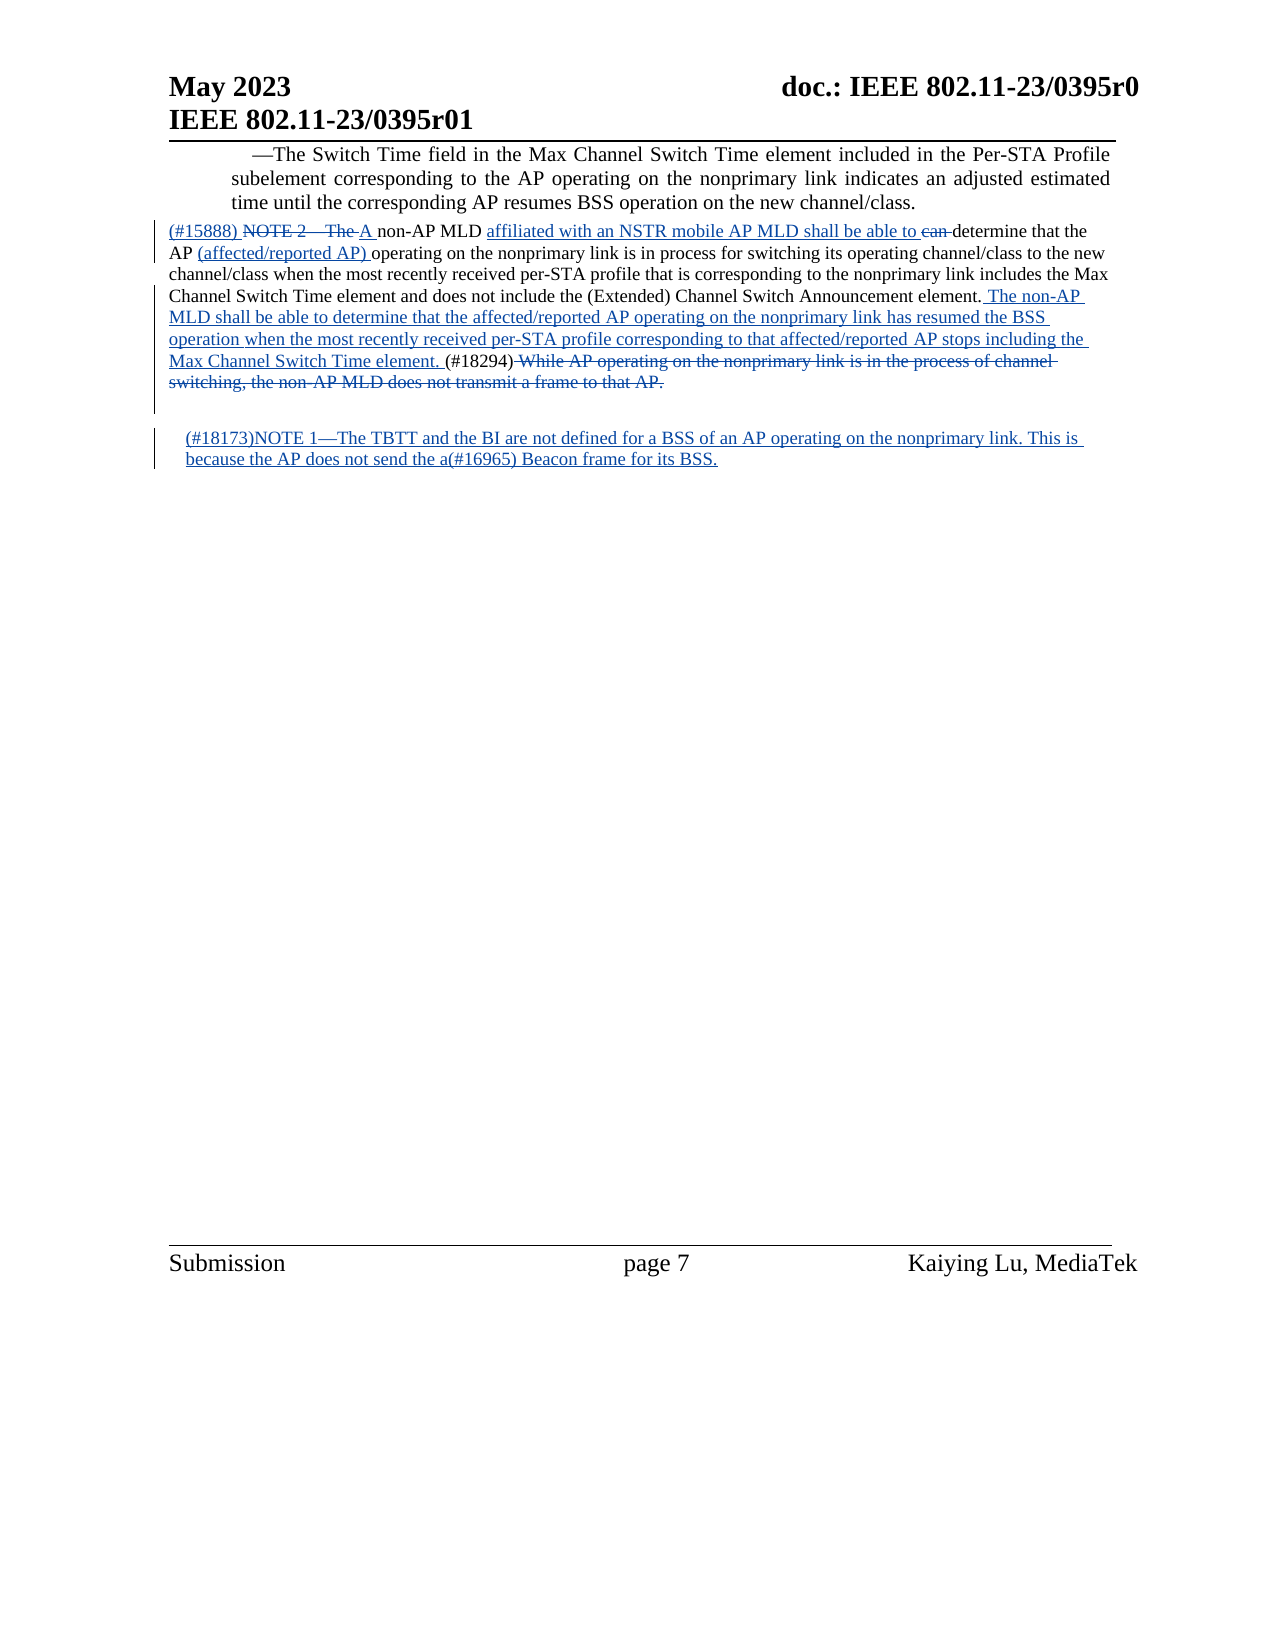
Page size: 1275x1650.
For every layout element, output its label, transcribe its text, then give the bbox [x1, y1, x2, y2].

text non-AP MLD determine that the AP operating on the nonprimary link is in process for switching its operating channel/class to the new channel/class when the most recently received per-STA profile that is corresponding to the nonprimary link includes the Max Channel Switch Time element and does not include the (Extended) Channel Switch Announcement element.(#18294) [169, 220, 1112, 393]
text —The Switch Time field in the Max Channel Switch Time element included in the Per-STA Profile subelement corresponding to the AP operating on the nonprimary link indicates an adjusted estimated time until the corresponding AP resumes BSS operation on the new channel/class. [231, 142, 1112, 214]
